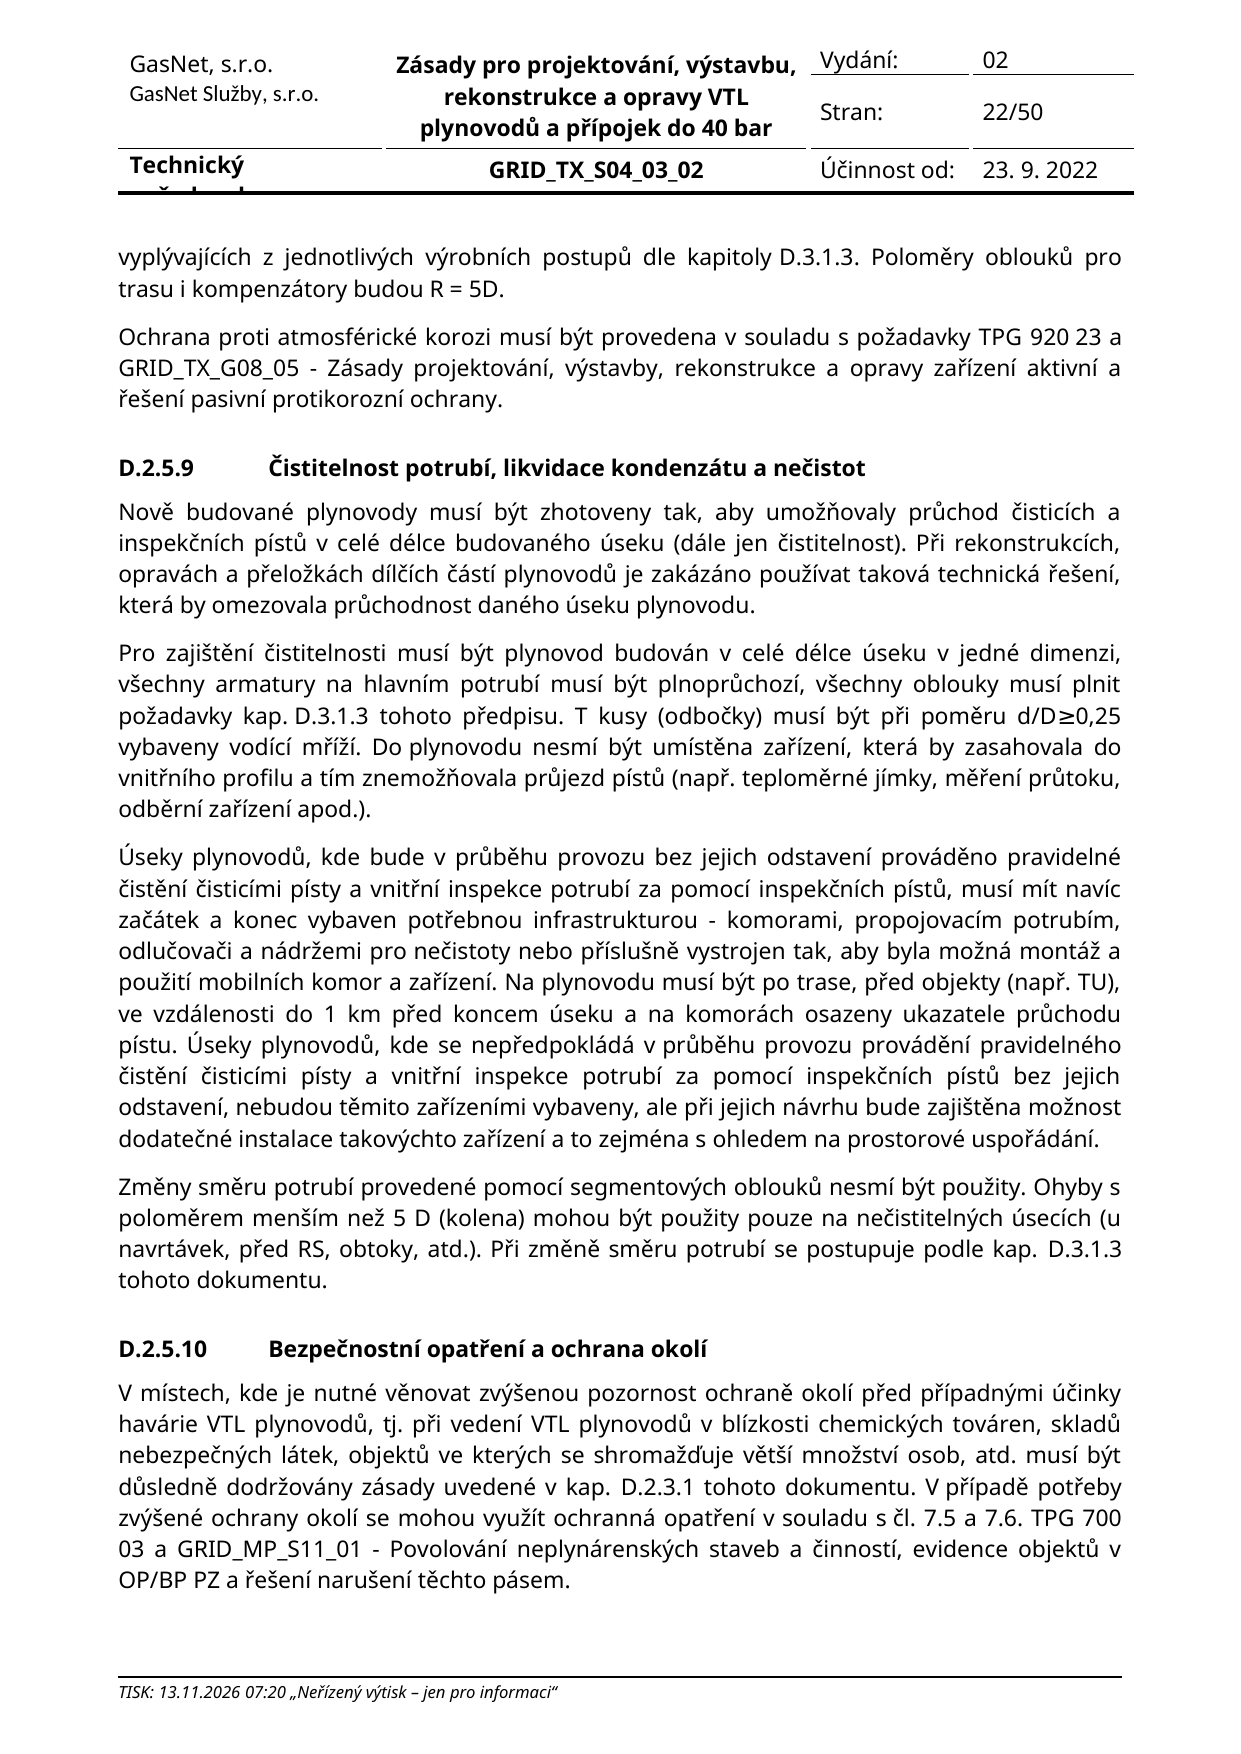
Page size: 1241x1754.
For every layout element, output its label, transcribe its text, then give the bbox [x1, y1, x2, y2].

text V místech, kde je nutné věnovat zvýšenou pozornost ochraně okolí před případnými účinky havárie VTL plynovodů, tj. při vedení VTL plynovodů v blízkosti chemických továren, skladů nebezpečných látek, objektů ve kterých se shromažďuje větší množství osob, atd. musí být důsledně dodržovány zásady uvedené v kap. D.2.3.1 tohoto dokumentu. V případě potřeby zvýšené ochrany okolí se mohou využít ochranná opatření v souladu s čl. 7.5 a 7.6. TPG 700 03 a GRID_MP_S11_01 - Povolování neplynárenských staveb a činností, evidence objektů v OP/BP PZ a řešení narušení těchto pásem. [118, 1377, 1122, 1596]
text Úseky plynovodů, kde bude v průběhu provozu bez jejich odstavení prováděno pravidelné čistění čisticími písty a vnitřní inspekce potrubí za pomocí inspekčních pístů, musí mít navíc začátek a konec vybaven potřebnou infrastrukturou - komorami, propojovacím potrubím, odlučovači a nádržemi pro nečistoty nebo příslušně vystrojen tak, aby byla možná montáž a použití mobilních komor a zařízení. Na plynovodu musí být po trase, před objekty (např. TU), ve vzdálenosti do 1 km před koncem úseku a na komorách osazeny ukazatele průchodu pístu. Úseky plynovodů, kde se nepředpokládá v průběhu provozu provádění pravidelného čistění čisticími písty a vnitřní inspekce potrubí za pomocí inspekčních pístů bez jejich odstavení, nebudou těmito zařízeními vybaveny, ale při jejich návrhu bude zajištěna možnost dodatečné instalace takovýchto zařízení a to zejména s ohledem na prostorové uspořádání. [118, 841, 1122, 1154]
text Bezpečnostní opatření a ochrana okolí [118, 1333, 1122, 1364]
text Nově budované plynovody musí být zhotoveny tak, aby umožňovaly průchod čisticích a inspekčních pístů v celé délce budovaného úseku (dále jen čistitelnost). Při rekonstrukcích, opravách a přeložkách dílčích částí plynovodů je zakázáno používat taková technická řešení, která by omezovala průchodnost daného úseku plynovodu. [118, 496, 1122, 621]
text Pro zajištění čistitelnosti musí být plynovod budován v celé délce úseku v jedné dimenzi, všechny armatury na hlavním potrubí musí být plnoprůchozí, všechny oblouky musí plnit požadavky kap. D.3.1.3 tohoto předpisu. T kusy (odbočky) musí být při poměru d/D≥0,25 vybaveny vodící mříží. Do plynovodu nesmí být umístěna zařízení, která by zasahovala do vnitřního profilu a tím znemožňovala průjezd pístů (např. teploměrné jímky, měření průtoku, odběrní zařízení apod.). [118, 637, 1122, 825]
text Změny směru potrubí provedené pomocí segmentových oblouků nesmí být použity. Ohyby s poloměrem menším než 5 D (kolena) mohou být použity pouze na nečistitelných úsecích (u navrtávek, před RS, obtoky, atd.). Při změně směru potrubí se postupuje podle kap. D.3.1.3 tohoto dokumentu. [118, 1171, 1122, 1296]
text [118, 241, 1122, 304]
text Čistitelnost potrubí, likvidace kondenzátu a nečistot [118, 452, 1122, 483]
text Ochrana proti atmosférické korozi musí být provedena v souladu s požadavky TPG 920 23 a GRID_TX_G08_05 - Zásady projektování, výstavby, rekonstrukce a opravy zařízení aktivní a řešení pasivní protikorozní ochrany. [118, 321, 1122, 414]
